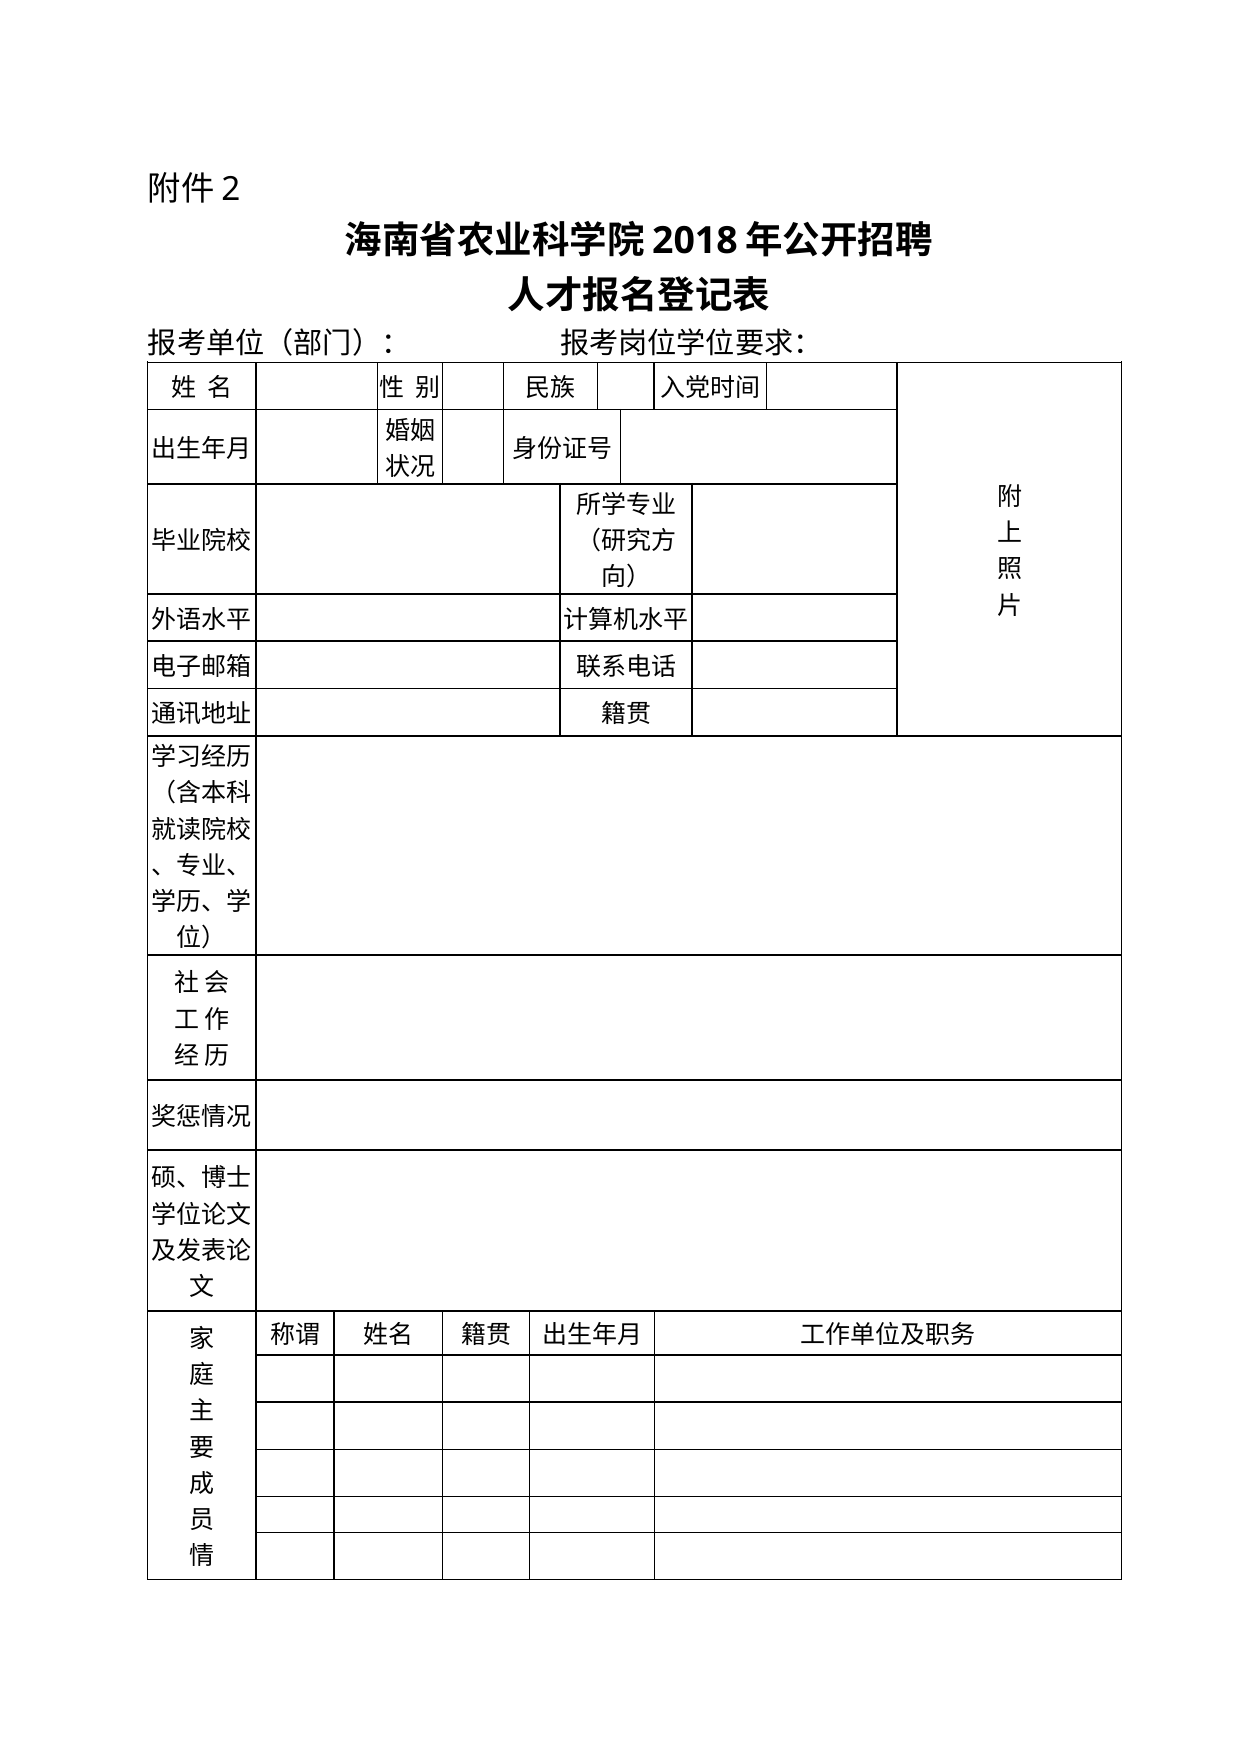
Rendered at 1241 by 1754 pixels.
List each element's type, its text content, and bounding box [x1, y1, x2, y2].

table_cell [443, 1497, 529, 1531]
table_cell 籍贯 [443, 1312, 529, 1354]
table_cell [443, 410, 503, 483]
text 附件2 [148, 162, 1092, 210]
table_cell 称谓 [257, 1312, 333, 1354]
table_cell 姓名 [335, 1312, 442, 1354]
table_header 性 别 [378, 363, 442, 409]
table_cell [530, 1356, 654, 1401]
table_cell [335, 1497, 442, 1531]
table_cell [257, 642, 559, 688]
table_cell [693, 642, 896, 688]
table_cell [257, 1450, 333, 1496]
table_cell 硕、博士学位论文及发表论文 [148, 1151, 255, 1310]
table_cell [530, 1497, 654, 1531]
table_cell [443, 1356, 529, 1401]
table_header 附 上 照 片 [898, 363, 1121, 735]
table_cell [655, 1450, 1121, 1496]
table_cell 奖惩情况 [148, 1081, 255, 1149]
table_cell [655, 1497, 1121, 1531]
table_cell [257, 1356, 333, 1401]
table_cell 婚姻状况 [378, 410, 442, 483]
table_cell [257, 1081, 1121, 1149]
table_header [767, 363, 896, 409]
table_cell [257, 956, 1121, 1079]
table_cell [693, 595, 896, 640]
table_cell [693, 485, 896, 593]
table_cell 电子邮箱 [148, 642, 255, 688]
table_cell 所学专业（研究方向） [561, 485, 691, 593]
table_cell [257, 1403, 333, 1448]
table_cell [655, 1533, 1121, 1579]
table_cell [693, 689, 896, 735]
table_cell 计算机水平 [561, 595, 691, 640]
text 人才报名登记表 [148, 265, 1092, 319]
table_cell 出生年月 [148, 410, 255, 483]
table_cell [257, 410, 377, 483]
table_header [443, 363, 503, 409]
table_cell [335, 1450, 442, 1496]
table_cell [530, 1450, 654, 1496]
table_cell 籍贯 [561, 689, 691, 735]
table_cell [530, 1403, 654, 1448]
table_header [598, 363, 653, 409]
table_cell 学习经历 （含本科 就读院校 、专业、学历、学位） [148, 737, 255, 954]
table_cell [257, 1497, 333, 1531]
table_cell [443, 1450, 529, 1496]
table_cell [257, 737, 1121, 954]
table_cell [257, 1151, 1121, 1310]
table_cell [257, 1533, 333, 1579]
table_cell [655, 1356, 1121, 1401]
table_cell 外语水平 [148, 595, 255, 640]
table_cell 社 会 工 作 经 历 [148, 956, 255, 1079]
table_cell 身份证号 [504, 410, 620, 483]
table_header [257, 363, 377, 409]
table_cell 出生年月 [530, 1312, 654, 1354]
table_cell [530, 1533, 654, 1579]
table_header 民族 [504, 363, 597, 409]
table_cell [257, 595, 559, 640]
table_cell 通讯地址 [148, 689, 255, 735]
table_cell 工作单位及职务 [655, 1312, 1121, 1354]
table_cell [335, 1403, 442, 1448]
table_cell 家 庭 主 要 成 员 情 况 [148, 1312, 255, 1579]
table_cell [335, 1356, 442, 1401]
table_cell [655, 1403, 1121, 1448]
table_cell 毕业院校 [148, 485, 255, 593]
text 报考单位（部门）： 报考岗位学位要求： [148, 319, 1092, 361]
table_cell [621, 410, 896, 483]
table_cell 联系电话 [561, 642, 691, 688]
table_cell [335, 1533, 442, 1579]
table_cell [257, 485, 559, 593]
table_header 姓 名 [148, 363, 255, 409]
text 海南省农业科学院2018年公开招聘 [148, 210, 1092, 265]
table_cell [443, 1403, 529, 1448]
table_cell [257, 689, 559, 735]
table_header 入党时间 [655, 363, 766, 409]
table_cell [443, 1533, 529, 1579]
